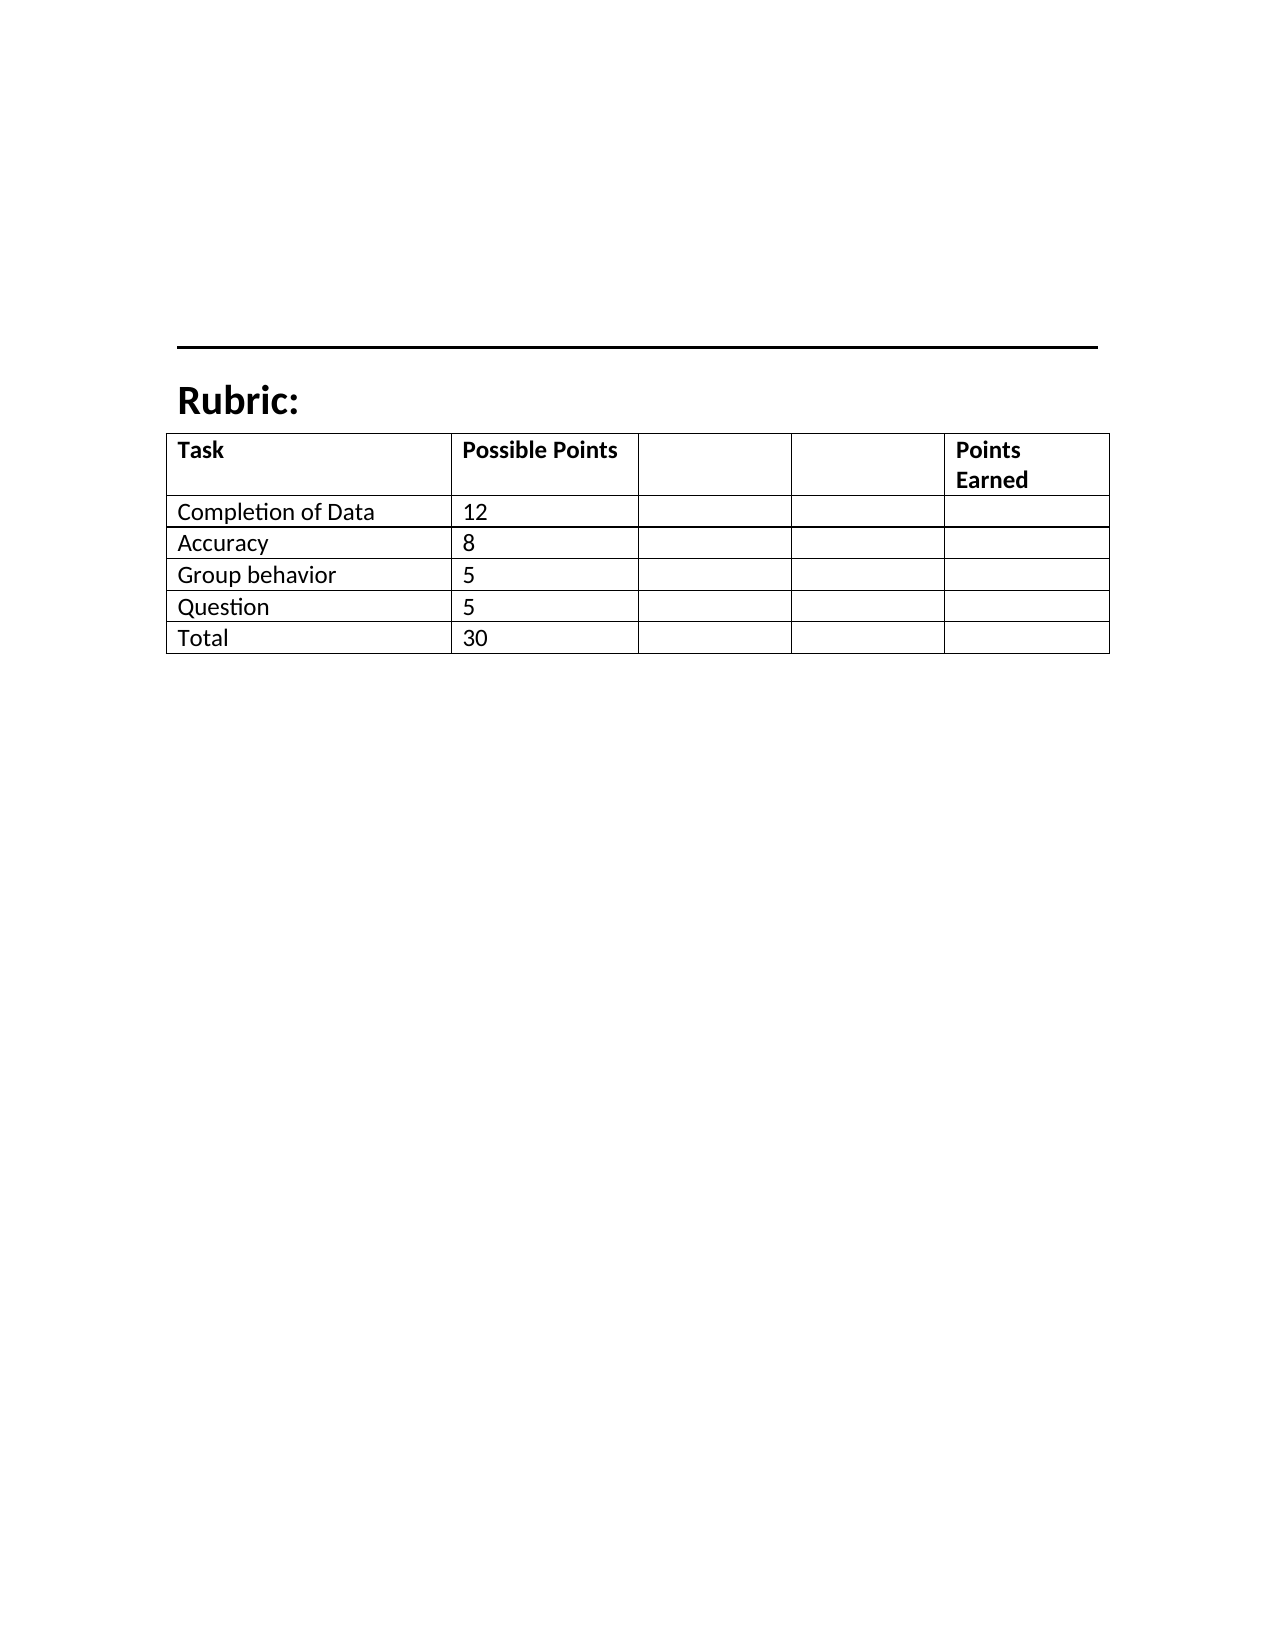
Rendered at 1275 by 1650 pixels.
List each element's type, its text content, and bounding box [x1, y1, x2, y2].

table_cell [945, 528, 1109, 558]
table_cell [945, 496, 1109, 526]
table_cell [639, 496, 791, 526]
table_cell Group behavior [167, 559, 451, 589]
table_header Points Earned [945, 434, 1109, 495]
table_cell [945, 622, 1109, 653]
table_cell [792, 496, 944, 526]
table_cell [639, 528, 791, 558]
table_cell Question [167, 591, 451, 621]
table_cell [639, 559, 791, 589]
table_cell [945, 591, 1109, 621]
table_cell 5 [452, 559, 638, 589]
table_cell 5 [452, 591, 638, 621]
table_cell [792, 622, 944, 653]
table_cell Total [167, 622, 451, 653]
table_cell [792, 559, 944, 589]
table_cell Completion of Data [167, 496, 451, 526]
text Rubric: [177, 374, 1098, 425]
table_header Task [167, 434, 451, 495]
table_header [792, 434, 944, 495]
table_header Possible Points [452, 434, 638, 495]
table_cell [792, 528, 944, 558]
table_cell [639, 622, 791, 653]
table_cell [639, 591, 791, 621]
table_cell 12 [452, 496, 638, 526]
table_cell 30 [452, 622, 638, 653]
table_cell 8 [452, 528, 638, 558]
table_cell Accuracy [167, 528, 451, 558]
table_cell [792, 591, 944, 621]
table_cell [945, 559, 1109, 589]
table_header [639, 434, 791, 495]
